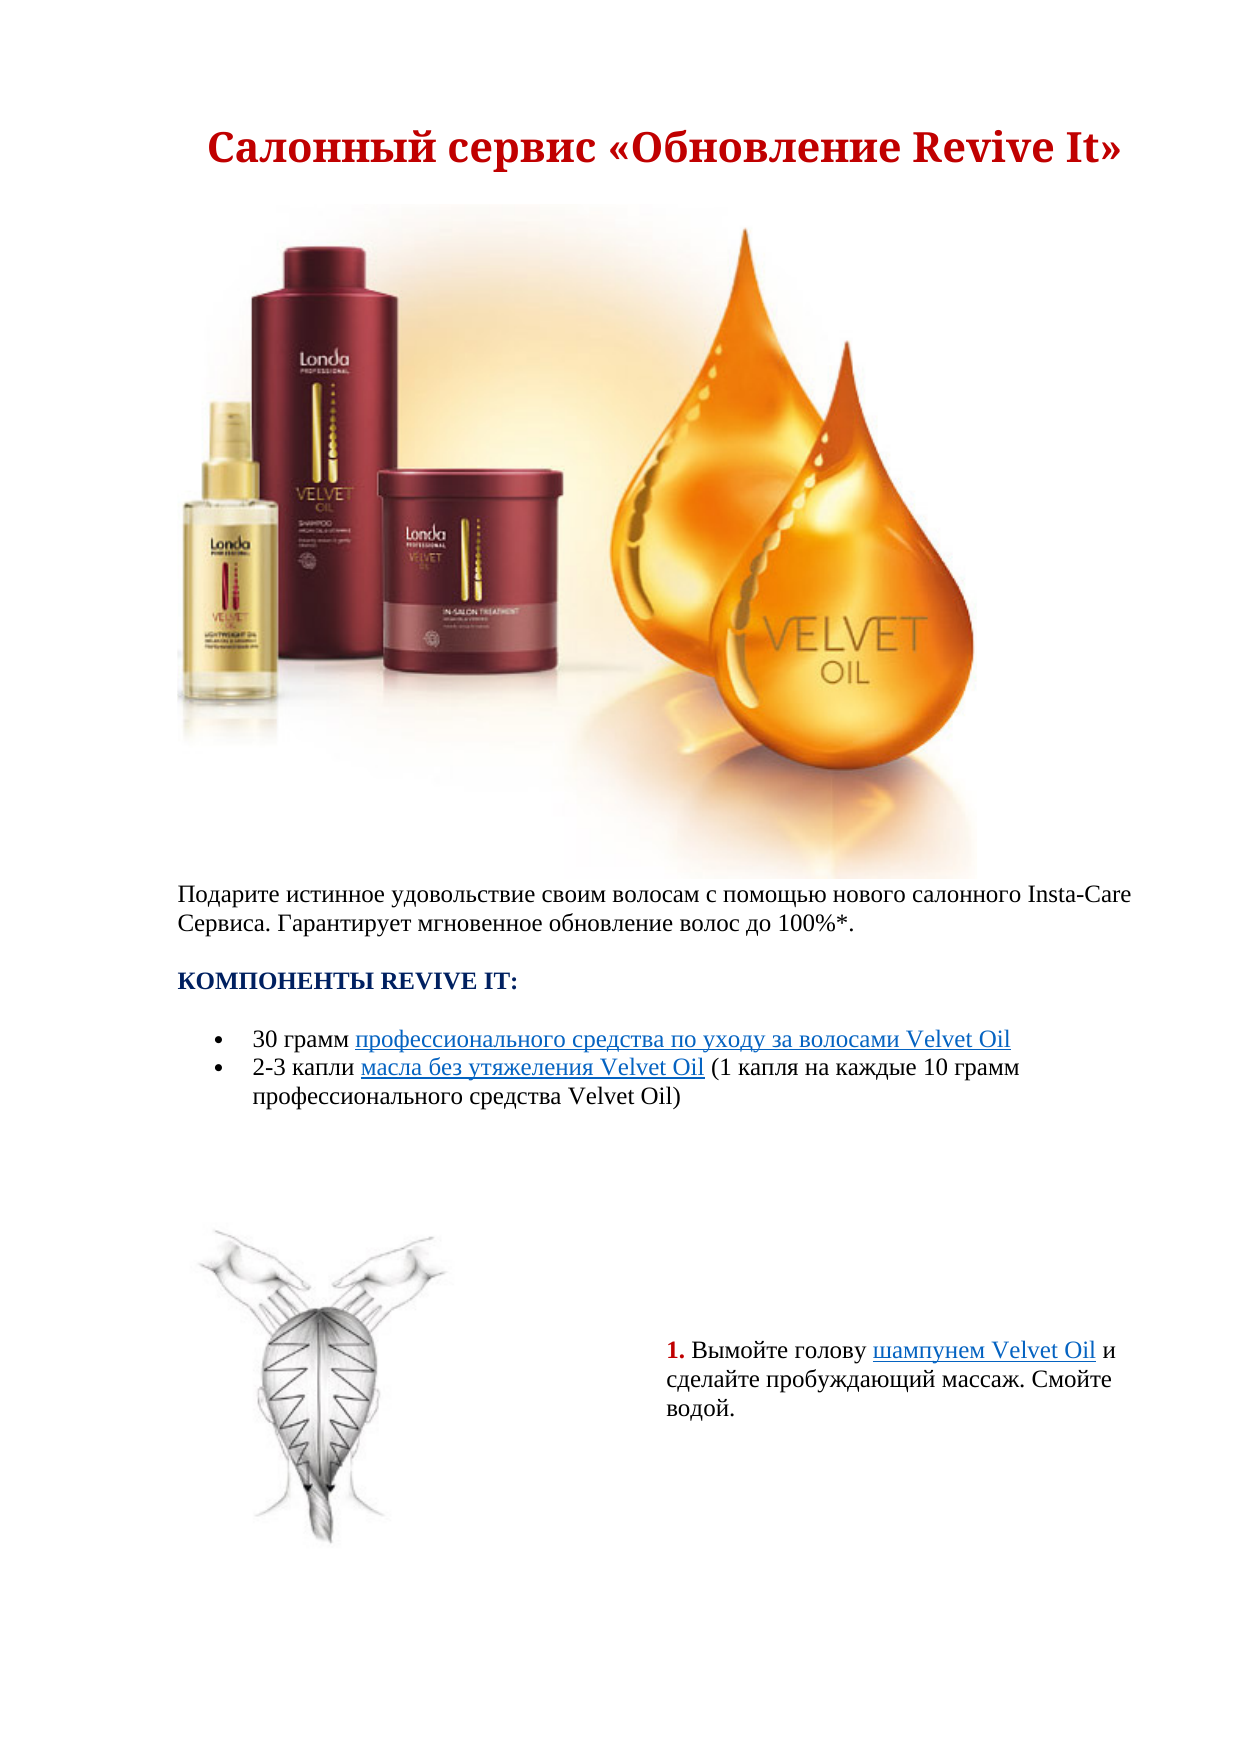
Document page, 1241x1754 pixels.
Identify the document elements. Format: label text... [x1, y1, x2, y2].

text Салонный сервис «Обновление Revive It» [177, 118, 1152, 175]
table_header 1. Вымойте голову шампунем Velvet Oil и сделайте пробуждающий массаж. Смойте водой. [664, 1197, 1152, 1561]
picture [178, 1198, 462, 1559]
text КОМПОНЕНТЫ REVIVE IT: [177, 966, 1152, 994]
list 2-3 капли масла без утяжеления Velvet Oil (1 капля на каждые 10 грамм профессионального средства Velvet Oil) [215, 1052, 1152, 1110]
list 30 грамм профессионального средства по уходу за волосами Velvet Oil [215, 1024, 1152, 1052]
picture [177, 204, 978, 879]
table_header [177, 1197, 664, 1561]
